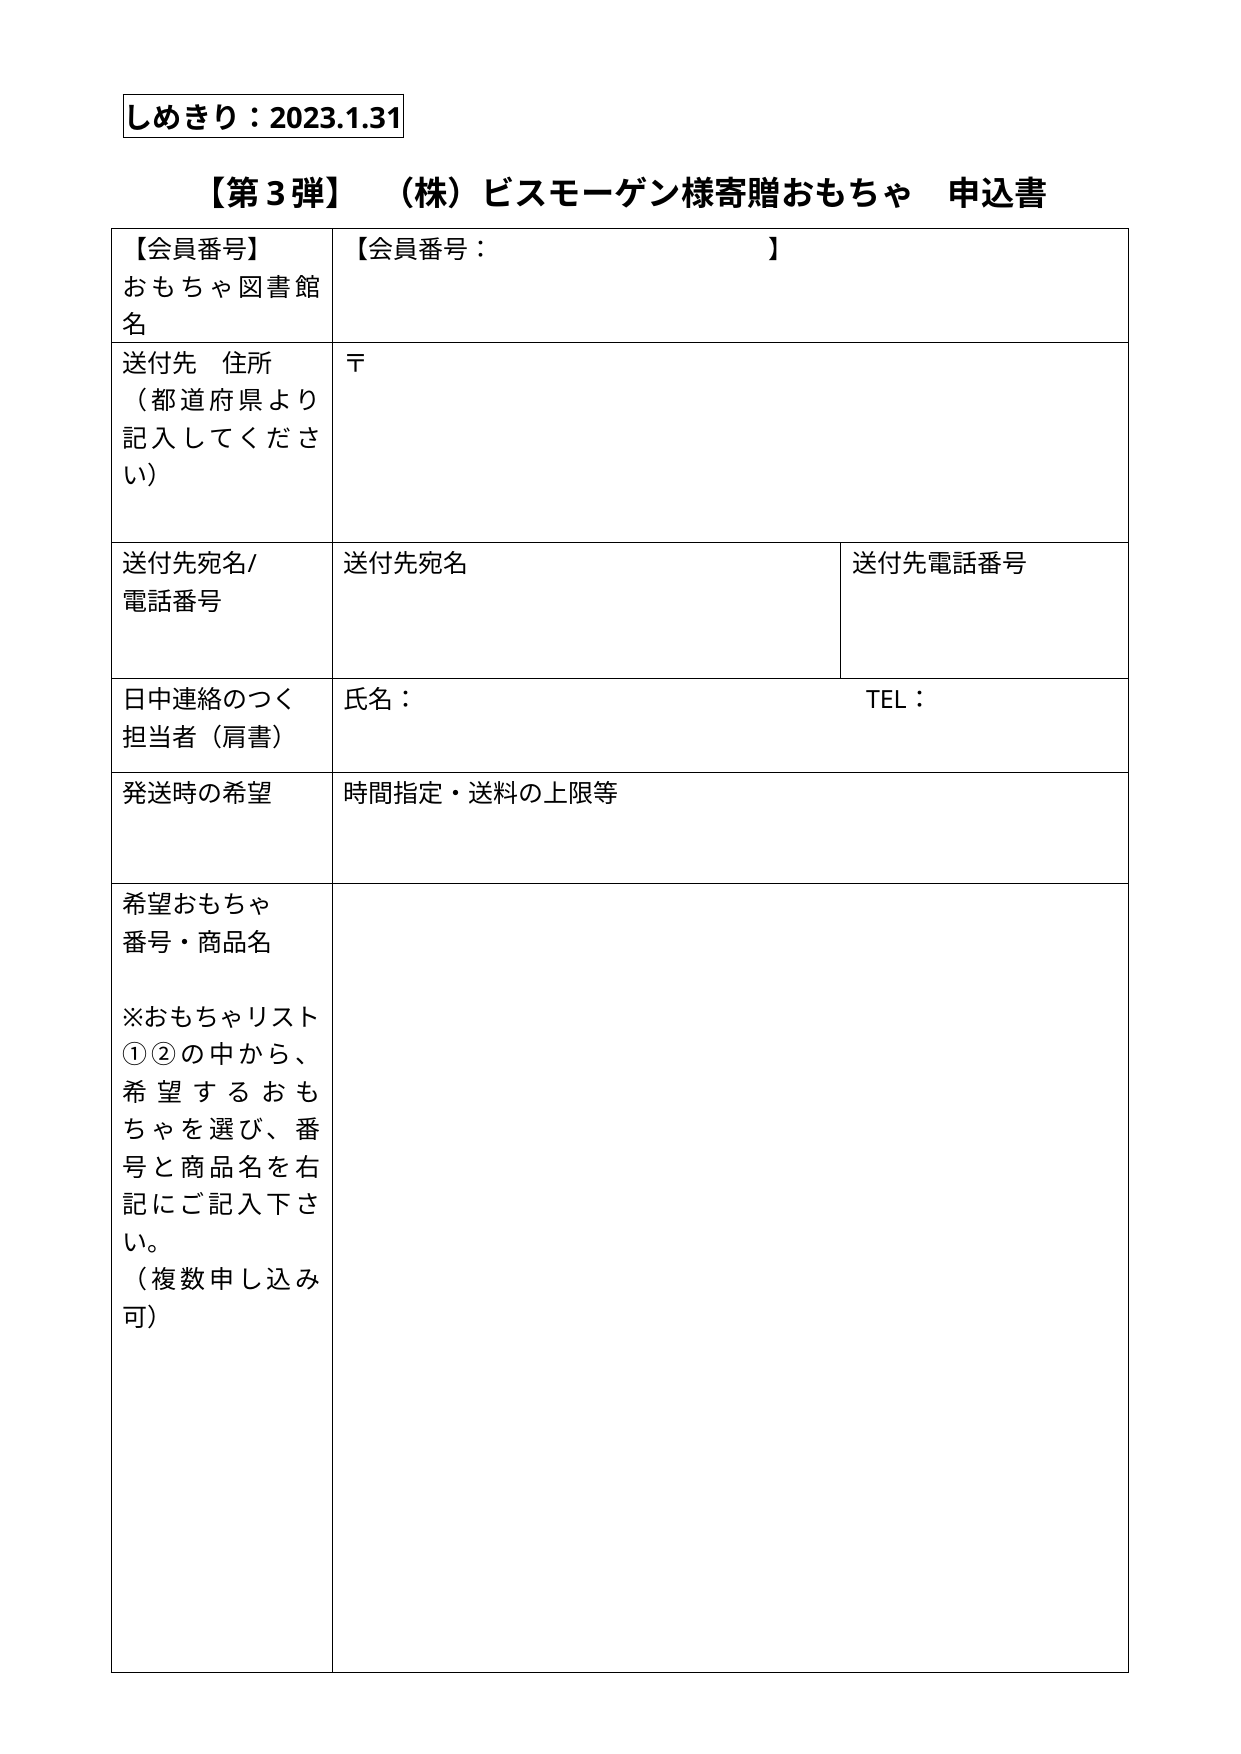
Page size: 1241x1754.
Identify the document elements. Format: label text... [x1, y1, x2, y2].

table_cell 【会員番号】 おもちゃ図書館名 [112, 229, 332, 342]
table_cell 送付先 住所 （都道府県より記入してください） [112, 343, 332, 542]
table_cell 発送時の希望 [112, 773, 332, 883]
table_cell 送付先宛名 [333, 543, 840, 678]
table_cell 送付先宛名/ 電話番号 [112, 543, 332, 678]
table_header しめきり：2023.1.31 【第3弾】 （株）ビスモーゲン様寄贈おもちゃ 申込書 [111, 78, 1129, 228]
table_cell 〒 [333, 343, 1128, 542]
table_cell 送付先電話番号 [841, 543, 1128, 678]
table_cell 時間指定・送料の上限等 [333, 773, 1128, 883]
table_cell 日中連絡のつく 担当者（肩書） [112, 679, 332, 772]
table_cell [333, 884, 1128, 1672]
table_cell 氏名： TEL： [333, 679, 1128, 772]
table_cell 希望おもちゃ 番号・商品名 ※おもちゃリスト①②の中から、希望するおもちゃを選び、番号と商品名を右記にご記入下さい。 （複数申し込み可） [112, 884, 332, 1672]
table_cell 【会員番号： 】 [333, 229, 1128, 342]
